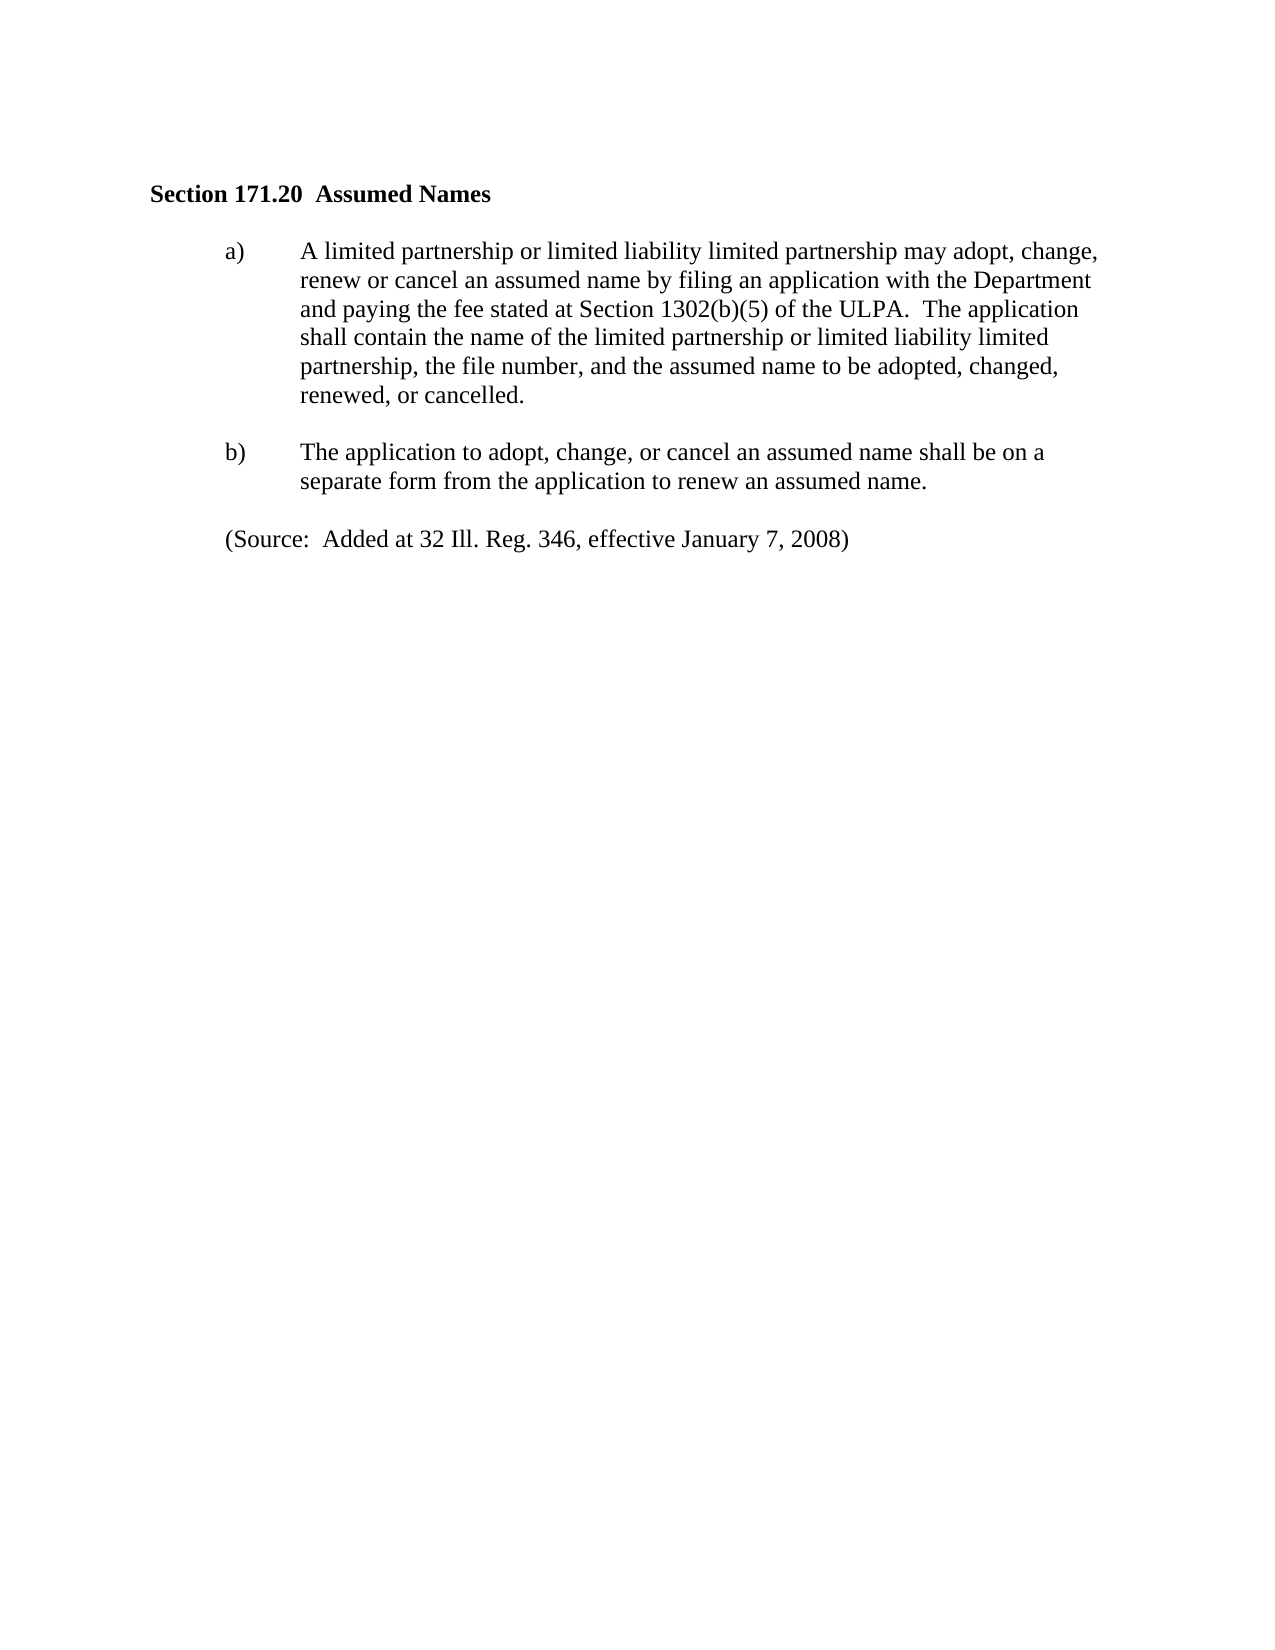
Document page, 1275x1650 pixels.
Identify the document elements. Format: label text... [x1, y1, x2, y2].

text b) The application to adopt, change, or cancel an assumed name shall be on a separate form from the application to renew an assumed name. [225, 437, 1125, 495]
text a) A limited partnership or limited liability limited partnership may adopt, change, renew or cancel an assumed name by filing an application with the Department and paying the fee stated at Section 1302(b)(5) of the ULPA. The application shall contain the name of the limited partnership or limited liability limited partnership, the file number, and the assumed name to be adopted, changed, renewed, or cancelled. [225, 236, 1125, 409]
text Section 171.20 Assumed Names [150, 179, 1125, 207]
text (Source: Added at 32 Ill. Reg. 346, effective January 7, 2008) [225, 524, 1125, 552]
